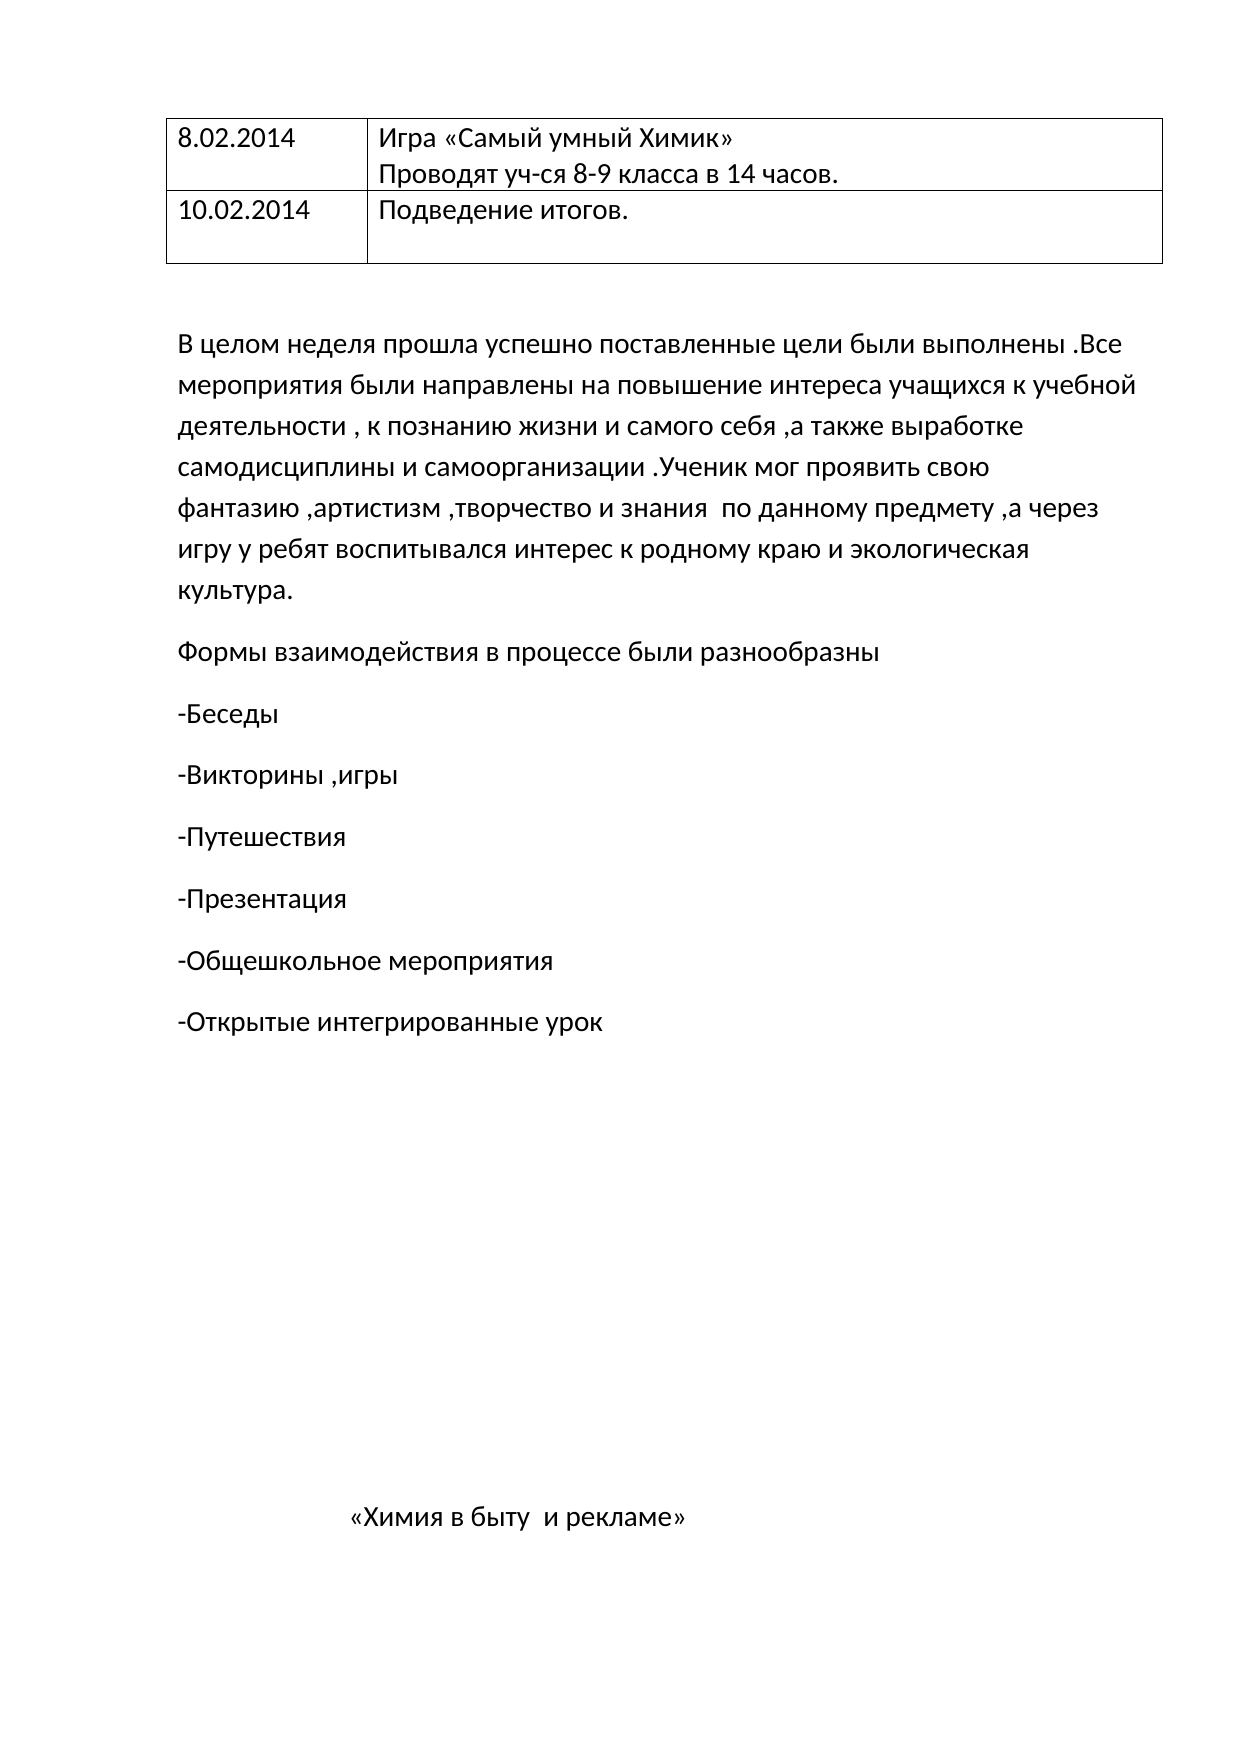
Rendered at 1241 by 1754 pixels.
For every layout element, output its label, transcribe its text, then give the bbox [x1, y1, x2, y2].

text -Путешествия [177, 818, 1152, 854]
table_cell Игра «Самый умный Химик» Проводят уч-ся 8-9 класса в 14 часов. [368, 119, 1162, 190]
text -Открытые интегрированные урок [177, 1003, 1152, 1039]
text Формы взаимодействия в процессе были разнообразны [177, 633, 1152, 668]
text -Презентация [177, 880, 1152, 916]
text -Викторины ,игры [177, 756, 1152, 792]
text «Химия в быту и рекламе» [177, 1498, 1152, 1533]
table_cell Подведение итогов. [368, 191, 1162, 263]
text В целом неделя прошла успешно поставленные цели были выполнены .Все мероприятия были направлены на повышение интереса учащихся к учебной деятельности , к познанию жизни и самого себя ,а также выработке самодисциплины и самоорганизации .Ученик мог проявить свою фантазию ,артистизм ,творчество и знания по данному предмету ,а через игру у ребят воспитывался интерес к родному краю и экологическая культура. [177, 326, 1152, 607]
text -Общешкольное мероприятия [177, 942, 1152, 977]
table_cell 8.02.2014 [167, 119, 367, 190]
table_cell 10.02.2014 [167, 191, 367, 263]
text -Беседы [177, 695, 1152, 730]
